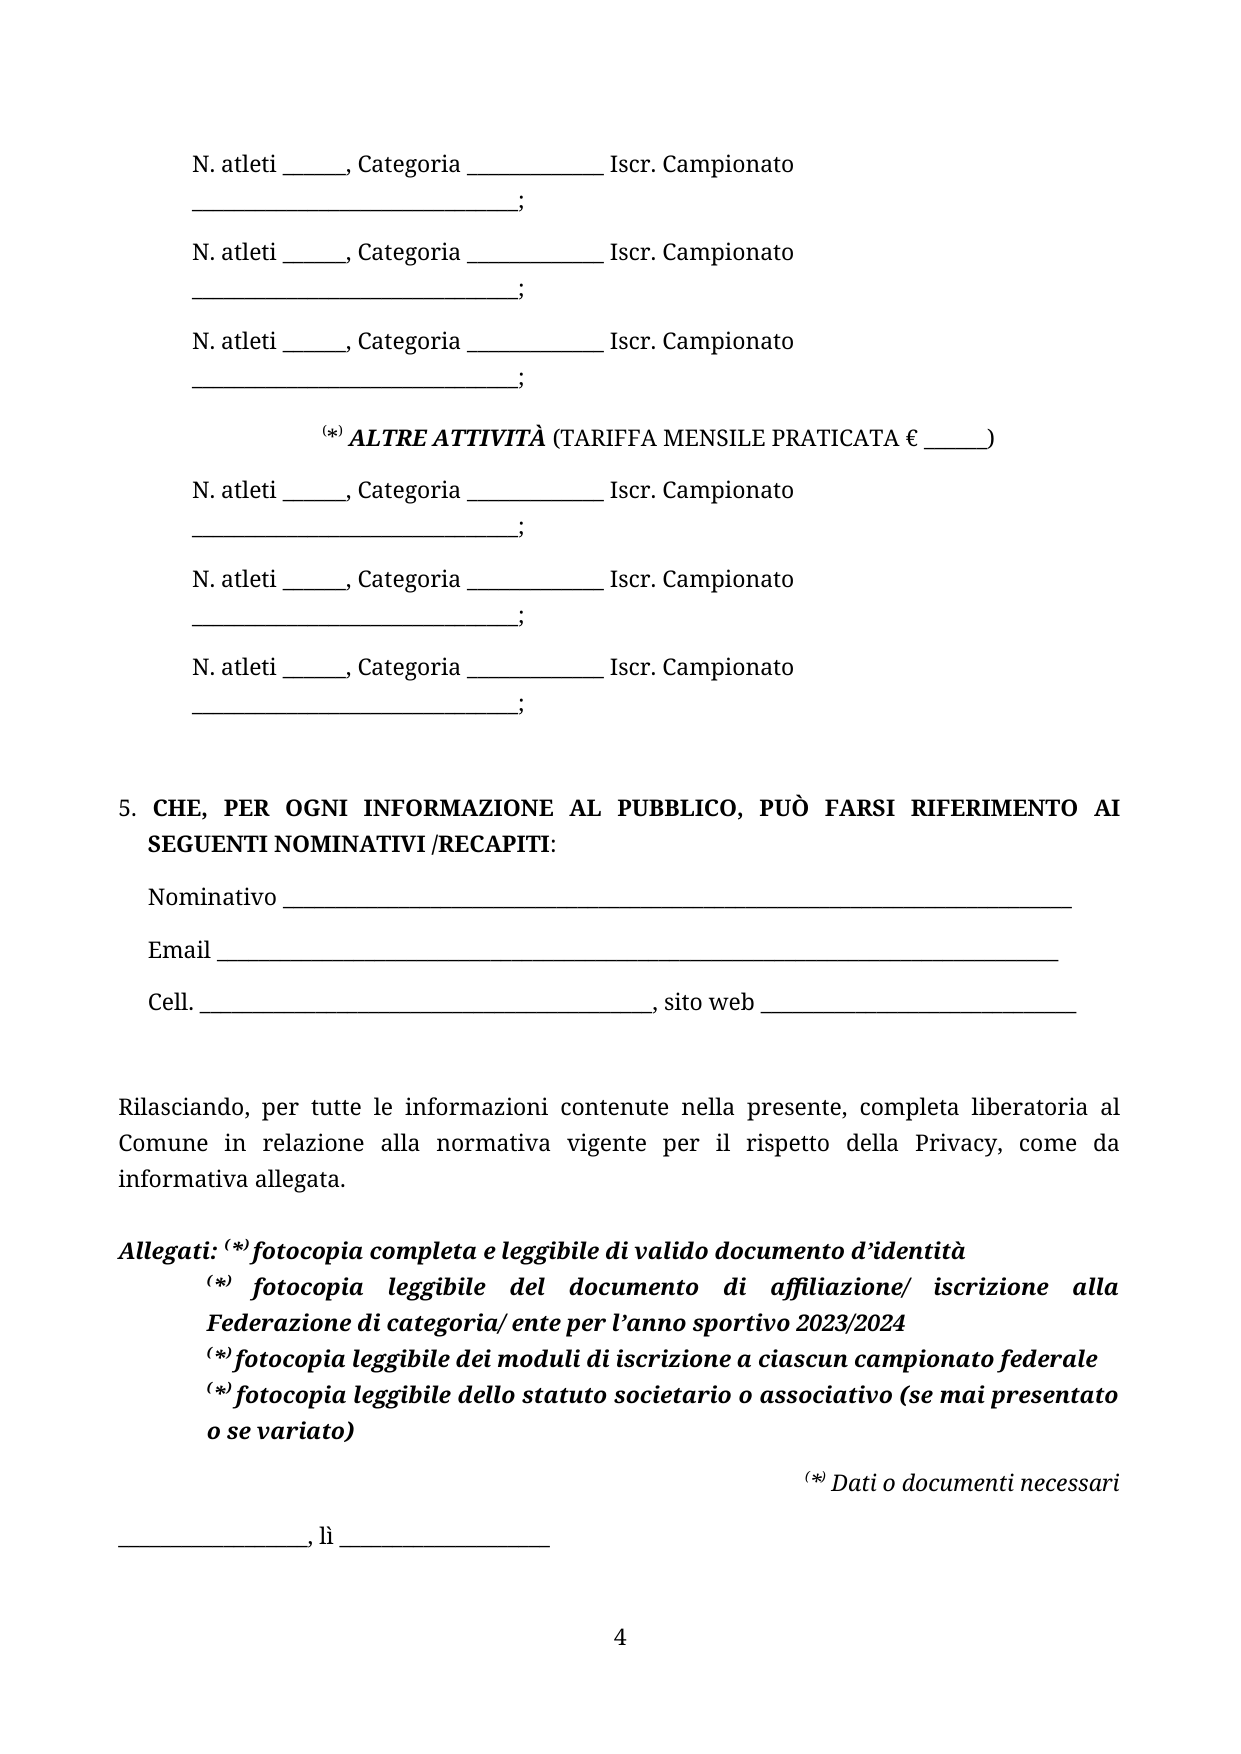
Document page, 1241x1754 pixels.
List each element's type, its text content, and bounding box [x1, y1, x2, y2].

text N. atleti ______, Categoria _____________ Iscr. Campionato _______________________________; [192, 474, 1122, 541]
text 5. CHE, PER OGNI INFORMAZIONE AL PUBBLICO, PUÒ FARSI RIFERIMENTO AI SEGUENTI NOMINATIVI /RECAPITI: [118, 792, 1122, 859]
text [192, 148, 1122, 215]
text (*) Dati o documenti necessari [118, 1467, 1122, 1499]
text Rilasciando, per tutte le informazioni contenute nella presente, completa liberatoria al Comune in relazione alla normativa vigente per il rispetto della Privacy, come da informativa allegata. [118, 1091, 1122, 1194]
text (*) ALTRE ATTIVITÀ (TARIFFA MENSILE PRATICATA € ______) [192, 422, 1122, 453]
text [192, 236, 1122, 303]
text Allegati: (*) fotocopia completa e leggibile di valido documento d’identità [118, 1235, 1122, 1266]
text Nominativo ___________________________________________________________________________ [148, 881, 1122, 912]
text (*) fotocopia leggibile del documento di affiliazione/ iscrizione alla Federazione di categoria/ ente per l’anno sportivo 2023/2024 [207, 1271, 1122, 1338]
text Email ________________________________________________________________________________ [148, 933, 1122, 965]
text N. atleti ______, Categoria _____________ Iscr. Campionato _______________________________; [192, 651, 1122, 718]
text (*) fotocopia leggibile dei moduli di iscrizione a ciascun campionato federale [207, 1343, 1122, 1374]
text Cell. ___________________________________________, sito web ______________________________ [148, 986, 1122, 1017]
text (*) fotocopia leggibile dello statuto societario o associativo (se mai presentato o se variato) [207, 1379, 1122, 1446]
text N. atleti ______, Categoria _____________ Iscr. Campionato _______________________________; [192, 325, 1122, 392]
text __________________, lì ____________________ [118, 1520, 1122, 1551]
text N. atleti ______, Categoria _____________ Iscr. Campionato _______________________________; [192, 563, 1122, 630]
